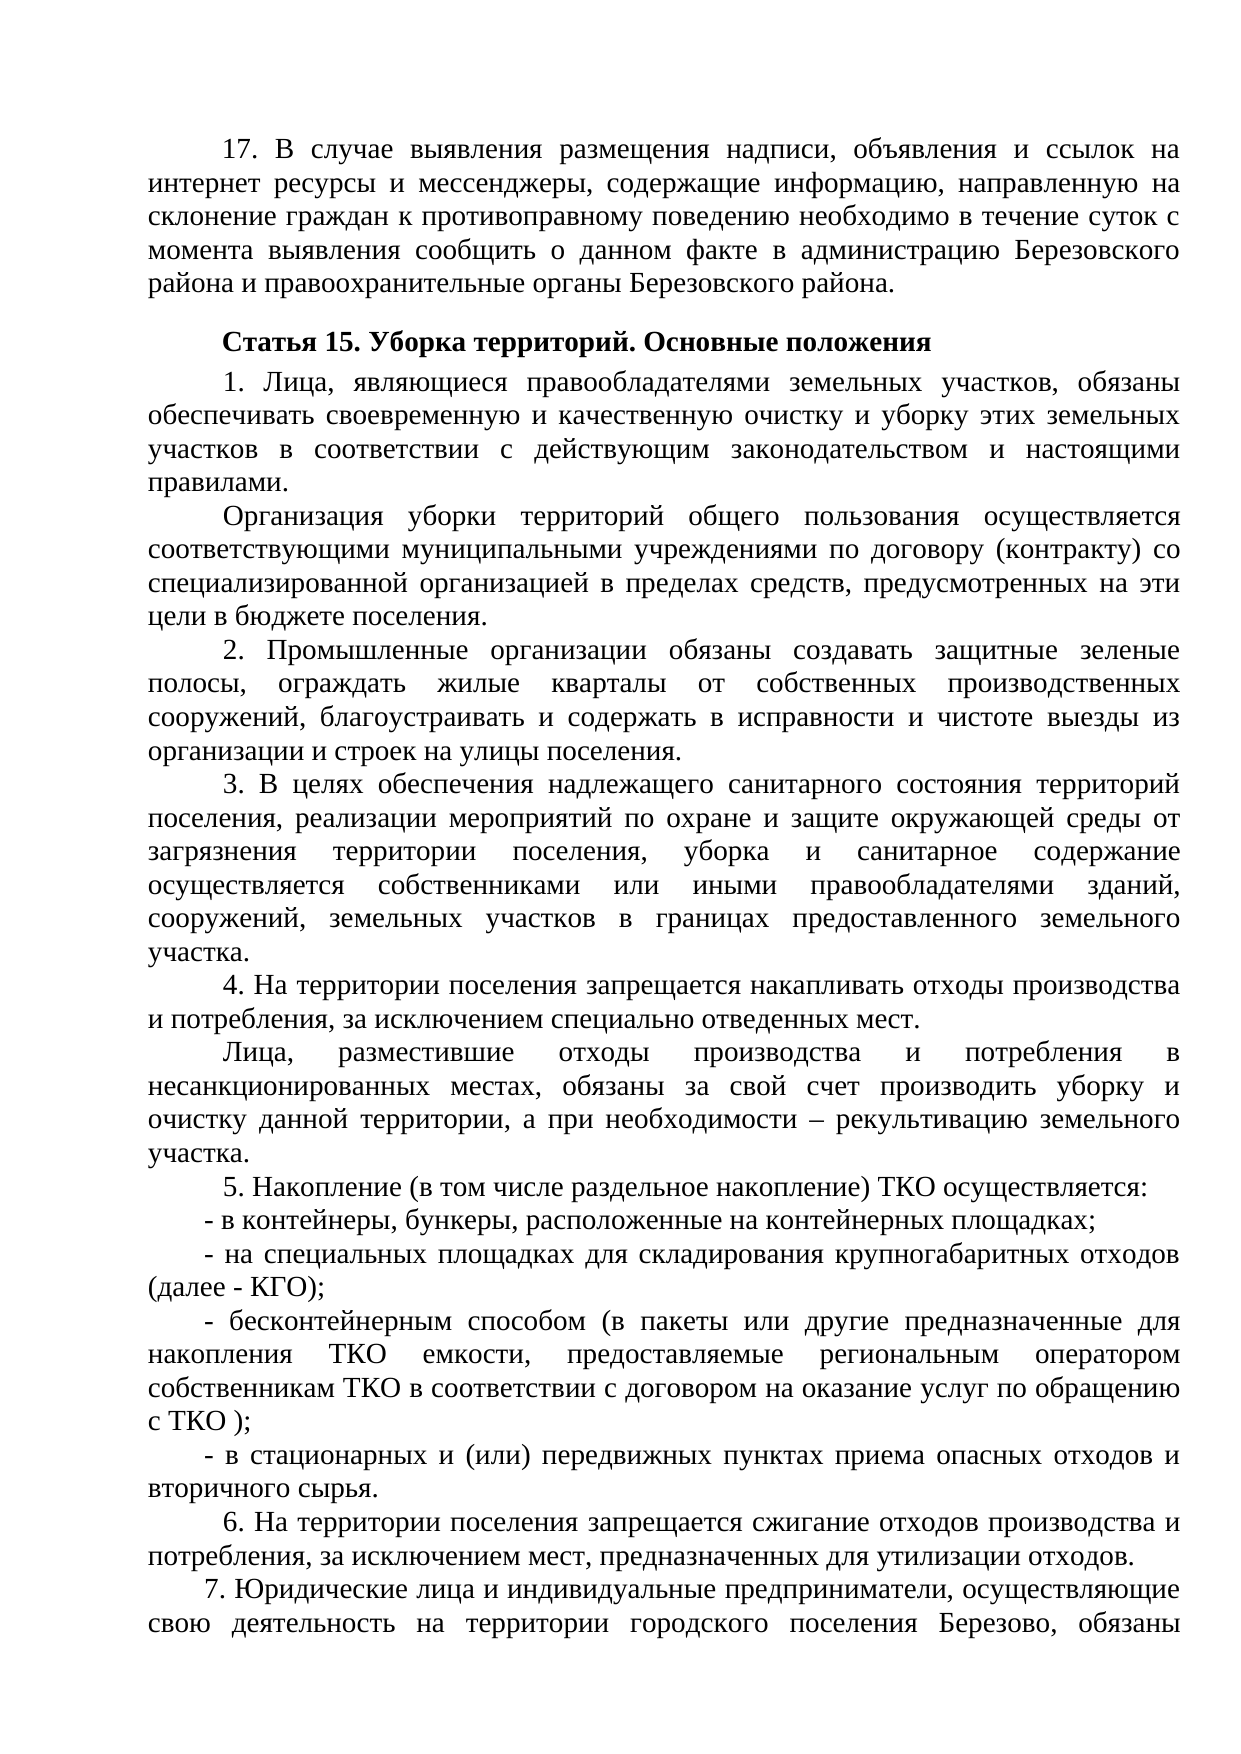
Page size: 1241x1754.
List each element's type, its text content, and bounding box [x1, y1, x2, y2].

text 2. Промышленные организации обязаны создавать защитные зеленые полосы, ограждать жилые кварталы от собственных производственных сооружений, благоустраивать и содержать в исправности и чистоте выезды из организации и строек на улицы поселения. [148, 632, 1181, 766]
text 17. В случае выявления размещения надписи, объявления и ссылок на интернет ресурсы и мессенджеры, содержащие информацию, направленную на склонение граждан к противоправному поведению необходимо в течение суток с момента выявления сообщить о данном факте в администрацию Березовского района и правоохранительные органы Березовского района. [148, 131, 1181, 299]
text Организация уборки территорий общего пользования осуществляется соответствующими муниципальными учреждениями по договору (контракту) со специализированной организацией в пределах средств, предусмотренных на эти цели в бюджете поселения. [148, 498, 1181, 632]
text 4. На территории поселения запрещается накапливать отходы производства и потребления, за исключением специально отведенных мест. [148, 967, 1181, 1034]
text - на специальных площадках для складирования крупногабаритных отходов (далее - КГО); [148, 1236, 1181, 1303]
text 3. В целях обеспечения надлежащего санитарного состояния территорий поселения, реализации мероприятий по охране и защите окружающей среды от загрязнения территории поселения, уборка и санитарное содержание осуществляется собственниками или иными правообладателями зданий, сооружений, земельных участков в границах предоставленного земельного участка. [148, 766, 1181, 967]
text 1. Лица, являющиеся правообладателями земельных участков, обязаны обеспечивать своевременную и качественную очистку и уборку этих земельных участков в соответствии с действующим законодательством и настоящими правилами. [148, 364, 1181, 498]
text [148, 1571, 1181, 1638]
text - в стационарных и (или) передвижных пунктах приема опасных отходов и вторичного сырья. [148, 1437, 1181, 1504]
subtitle Статья 15. Уборка территорий. Основные положения [148, 324, 1181, 357]
text 5. Накопление (в том числе раздельное накопление) ТКО осуществляется: [148, 1169, 1181, 1202]
text 6. На территории поселения запрещается сжигание отходов производства и потребления, за исключением мест, предназначенных для утилизации отходов. [148, 1504, 1181, 1571]
text Лица, разместившие отходы производства и потребления в несанкционированных местах, обязаны за свой счет производить уборку и очистку данной территории, а при необходимости – рекультивацию земельного участка. [148, 1034, 1181, 1169]
text - в контейнеры, бункеры, расположенные на контейнерных площадках; [148, 1202, 1181, 1236]
text - бесконтейнерным способом (в пакеты или другие предназначенные для накопления ТКО емкости, предоставляемые региональным оператором собственникам ТКО в соответствии с договором на оказание услуг по обращению с ТКО ); [148, 1303, 1181, 1437]
